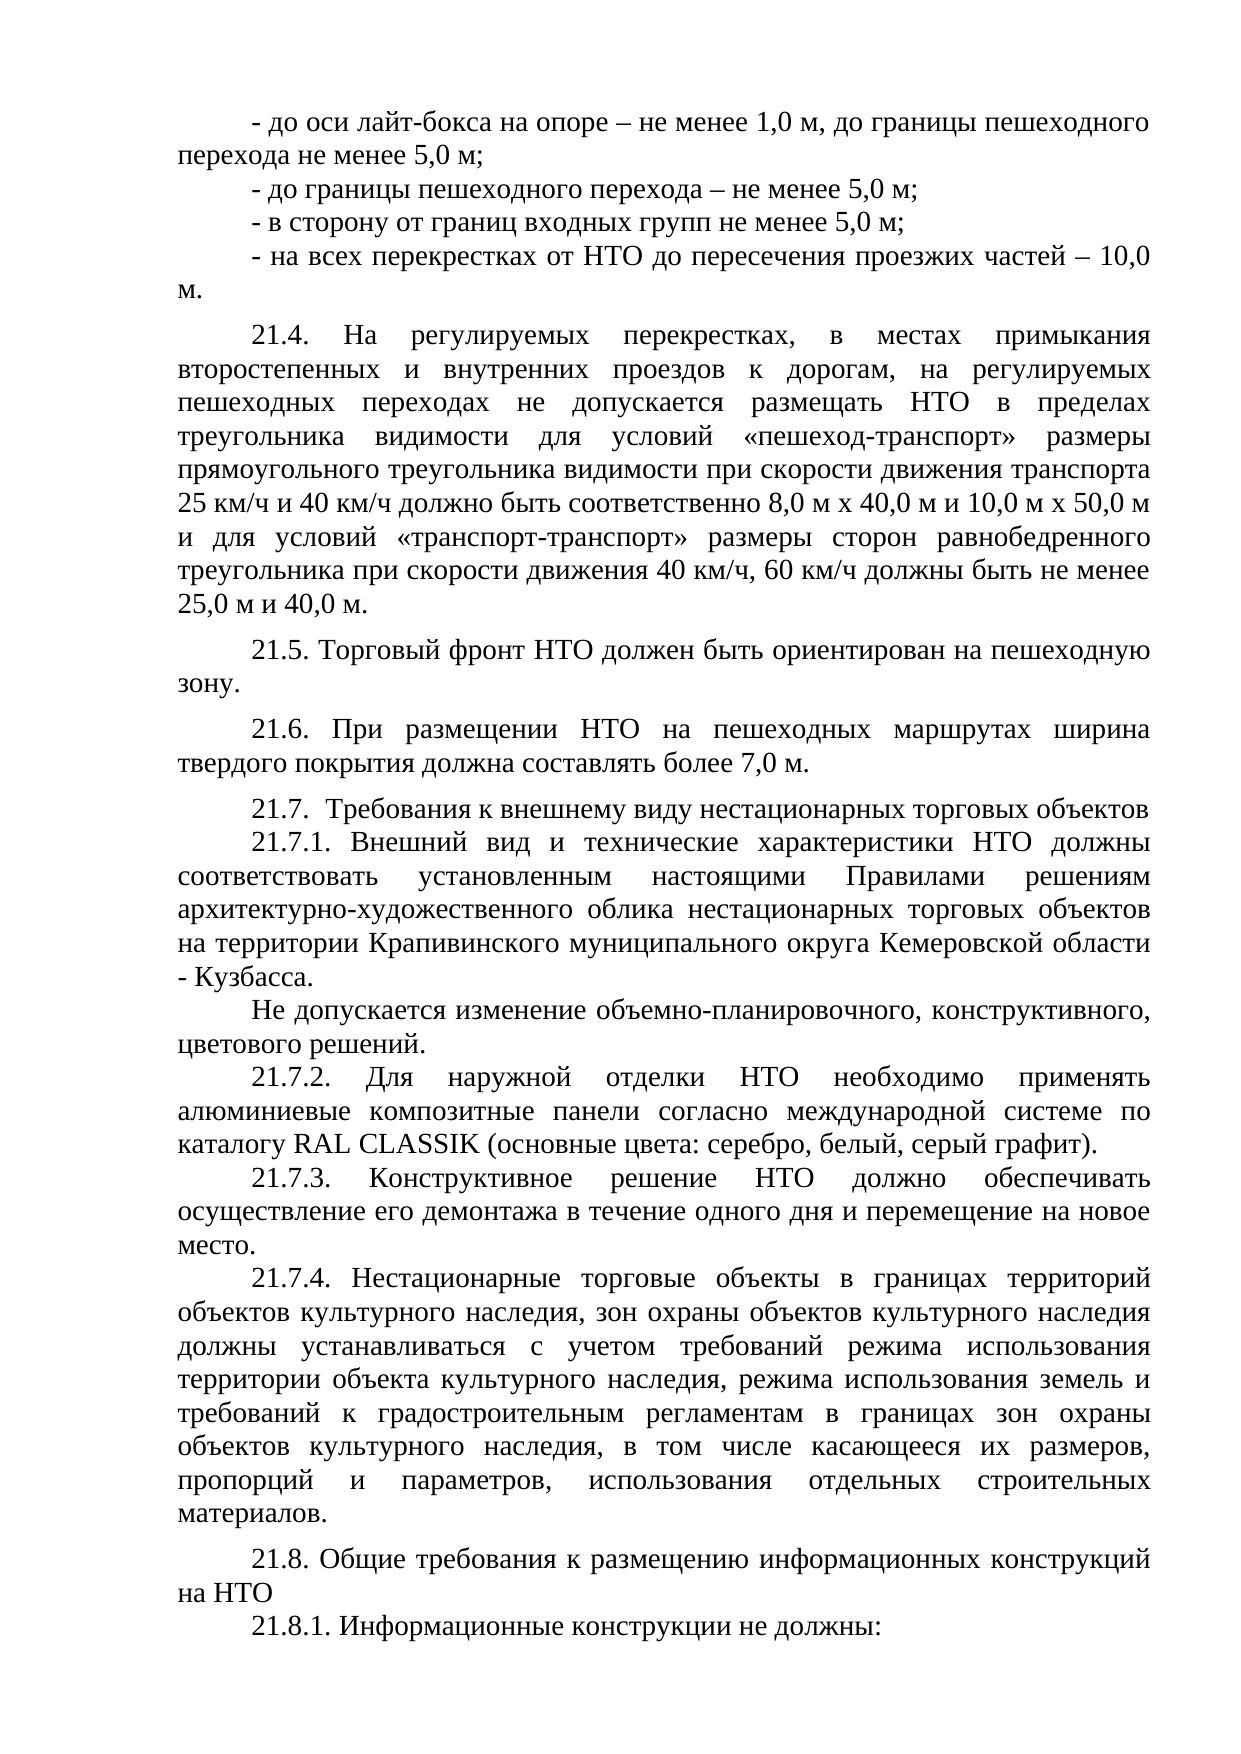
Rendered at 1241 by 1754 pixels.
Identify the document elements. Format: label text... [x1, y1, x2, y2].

text 21.8.1. Информационные конструкции не должны: [177, 1608, 1152, 1642]
text - на всех перекрестках от НТО до пересечения проезжих частей – 10,0 м. [177, 238, 1152, 305]
text 21.7.4. Нестационарные торговые объекты в границах территорий объектов культурного наследия, зон охраны объектов культурного наследия должны устанавливаться с учетом требований режима использования территории объекта культурного наследия, режима использования земель и требований к градостроительным регламентам в границах зон охраны объектов культурного наследия, в том числе касающееся их размеров, пропорций и параметров, использования отдельных строительных материалов. [177, 1261, 1152, 1529]
text 21.8. Общие требования к размещению информационных конструкций на НТО [177, 1541, 1152, 1608]
text 21.7.3. Конструктивное решение НТО должно обеспечивать осуществление его демонтажа в течение одного дня и перемещение на новое место. [177, 1160, 1152, 1261]
text 21.5. Торговый фронт НТО должен быть ориентирован на пешеходную зону. [177, 632, 1152, 699]
text - до оси лайт-бокса на опоре – не менее 1,0 м, до границы пешеходного перехода не менее 5,0 м; [177, 104, 1152, 171]
text 21.6. При размещении НТО на пешеходных маршрутах ширина твердого покрытия должна составлять более 7,0 м. [177, 711, 1152, 778]
text 21.7. Требования к внешнему виду нестационарных торговых объектов [177, 791, 1152, 824]
text 21.4. На регулируемых перекрестках, в местах примыкания второстепенных и внутренних проездов к дорогам, на регулируемых пешеходных переходах не допускается размещать НТО в пределах треугольника видимости для условий «пешеход-транспорт» размеры прямоугольного треугольника видимости при скорости движения транспорта 25 км/ч и 40 км/ч должно быть соответственно 8,0 м х 40,0 м и 10,0 м х 50,0 м и для условий «транспорт-транспорт» размеры сторон равнобедренного треугольника при скорости движения 40 км/ч, 60 км/ч должны быть не менее 25,0 м и 40,0 м. [177, 317, 1152, 619]
text 21.7.2. Для наружной отделки НТО необходимо применять алюминиевые композитные панели согласно международной системе по каталогу RAL СLASSIK (основные цвета: серебро, белый, серый графит). [177, 1059, 1152, 1160]
text Не допускается изменение объемно-планировочного, конструктивного, цветового решений. [177, 992, 1152, 1059]
text 21.7.1. Внешний вид и технические характеристики НТО должны соответствовать установленным настоящими Правилами решениям архитектурно-художественного облика нестационарных торговых объектов на территории Крапивинского муниципального округа Кемеровской области - Кузбасса. [177, 824, 1152, 992]
text - до границы пешеходного перехода – не менее 5,0 м; [177, 171, 1152, 204]
text - в сторону от границ входных групп не менее 5,0 м; [177, 204, 1152, 238]
